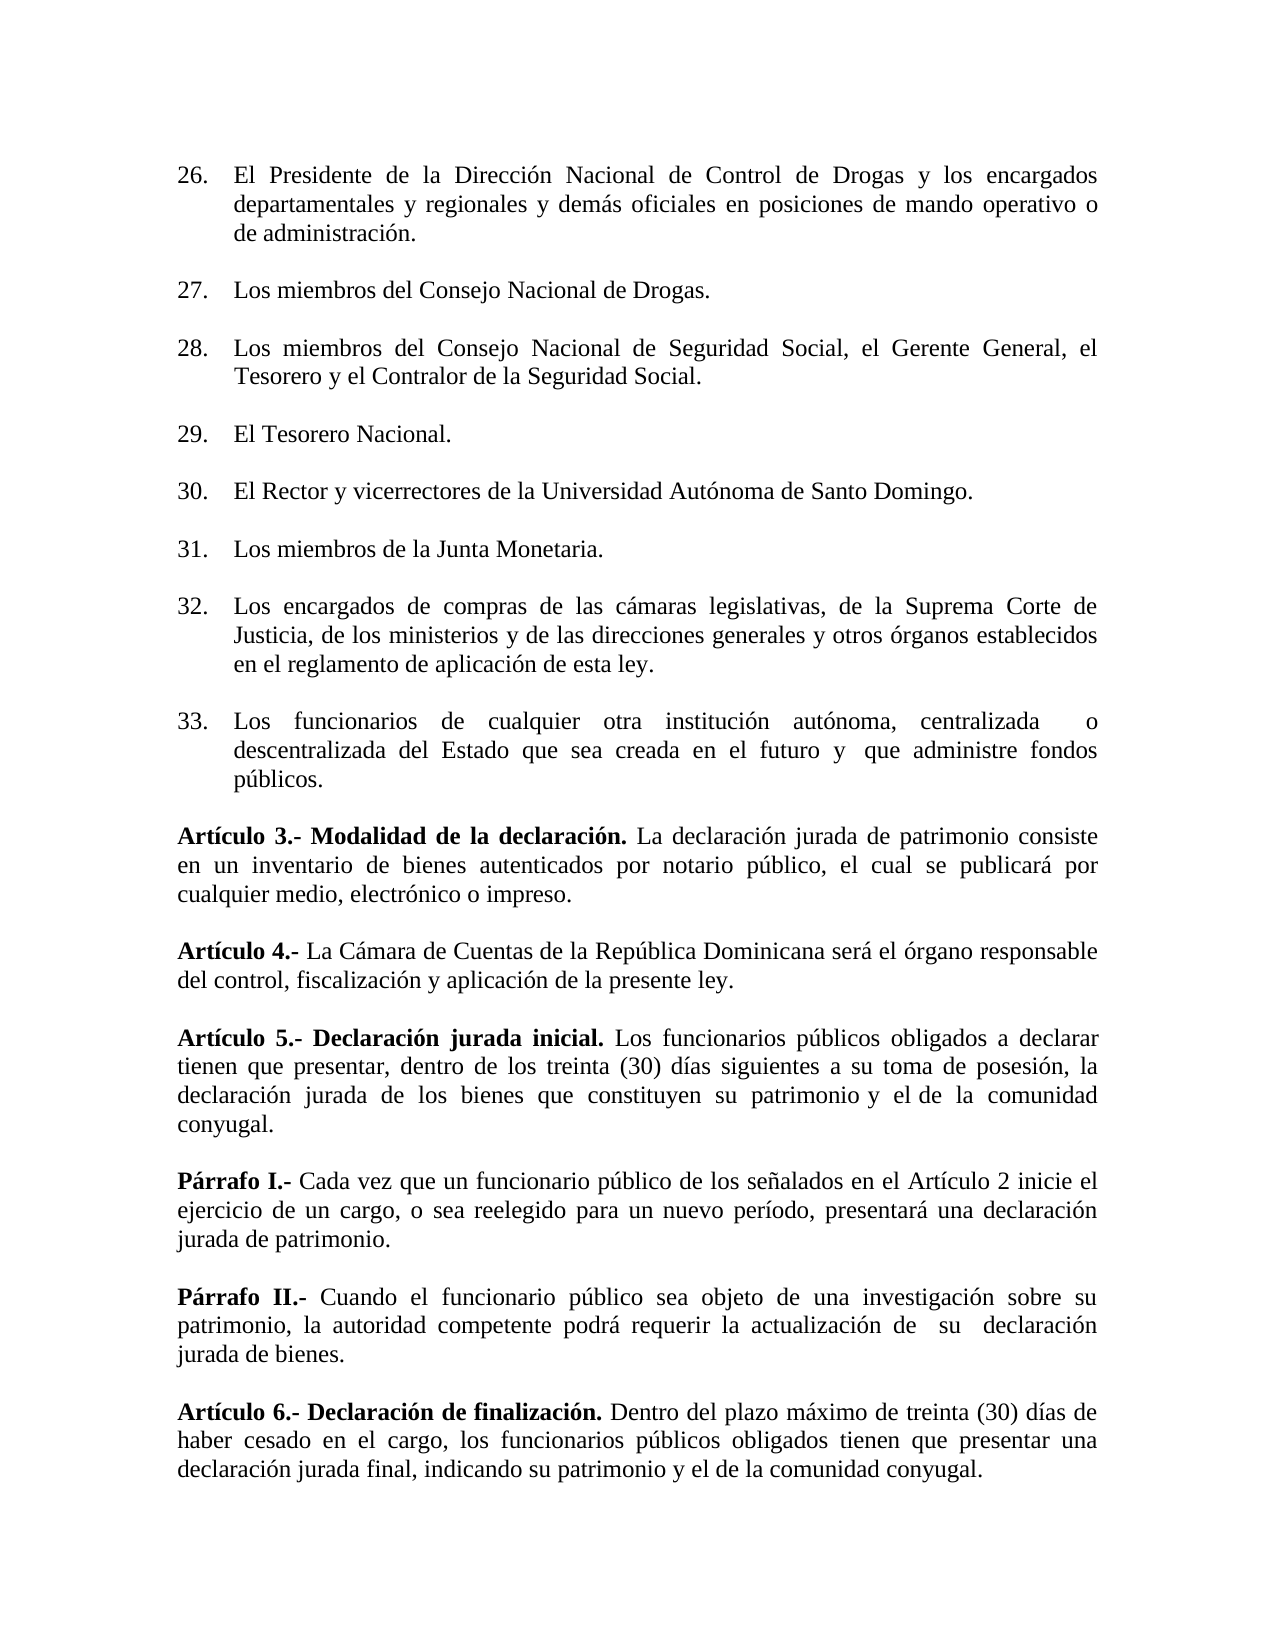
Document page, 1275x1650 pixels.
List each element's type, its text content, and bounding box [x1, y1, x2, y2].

list El Rector y vicerrectores de la Universidad Autónoma de Santo Domingo. [177, 476, 1110, 505]
text Artículo 3.- Modalidad de la declaración. La declaración jurada de patrimonio consiste en un inventario de bienes autenticados por notario público, el cual se publicará por cualquier medio, electrónico o impreso. [177, 821, 1098, 908]
list Los funcionarios de cualquier otra institución autónoma, centralizada o descentralizada del Estado que sea creada en el futuro y que administre fondos públicos. [177, 706, 1098, 793]
list El Tesorero Nacional. [177, 419, 1110, 448]
list Los miembros del Consejo Nacional de Drogas. [177, 275, 1110, 304]
text Párrafo II.- Cuando el funcionario público sea objeto de una investigación sobre su patrimonio, la autoridad competente podrá requerir la actualización de su declaración jurada de bienes. [177, 1282, 1098, 1368]
text Artículo 4.- La Cámara de Cuentas de la República Dominicana será el órgano responsable del control, fiscalización y aplicación de la presente ley. [177, 936, 1098, 994]
list Los miembros de la Junta Monetaria. [177, 534, 1110, 563]
text Párrafo I.- Cada vez que un funcionario público de los señalados en el Artículo 2 inicie el ejercicio de un cargo, o sea reelegido para un nuevo período, presentará una declaración jurada de patrimonio. [177, 1166, 1098, 1253]
list Los miembros del Consejo Nacional de Seguridad Social, el Gerente General, el Tesorero y el Contralor de la Seguridad Social. [177, 333, 1098, 390]
text Artículo 5.- Declaración jurada inicial. Los funcionarios públicos obligados a declarar tienen que presentar, dentro de los treinta (30) días siguientes a su toma de posesión, la declaración jurada de los bienes que constituyen su patrimonio y el de la comunidad conyugal. [177, 1023, 1099, 1138]
text Artículo 6.- Declaración de finalización. Dentro del plazo máximo de treinta (30) días de haber cesado en el cargo, los funcionarios públicos obligados tienen que presentar una declaración jurada final, indicando su patrimonio y el de la comunidad conyugal. [177, 1397, 1098, 1483]
list El Presidente de la Dirección Nacional de Control de Drogas y los encargados departamentales y regionales y demás oficiales en posiciones de mando operativo o de administración. [177, 160, 1098, 246]
list Los encargados de compras de las cámaras legislativas, de la Suprema Corte de Justicia, de los ministerios y de las direcciones generales y otros órganos establecidos en el reglamento de aplicación de esta ley. [177, 591, 1098, 678]
